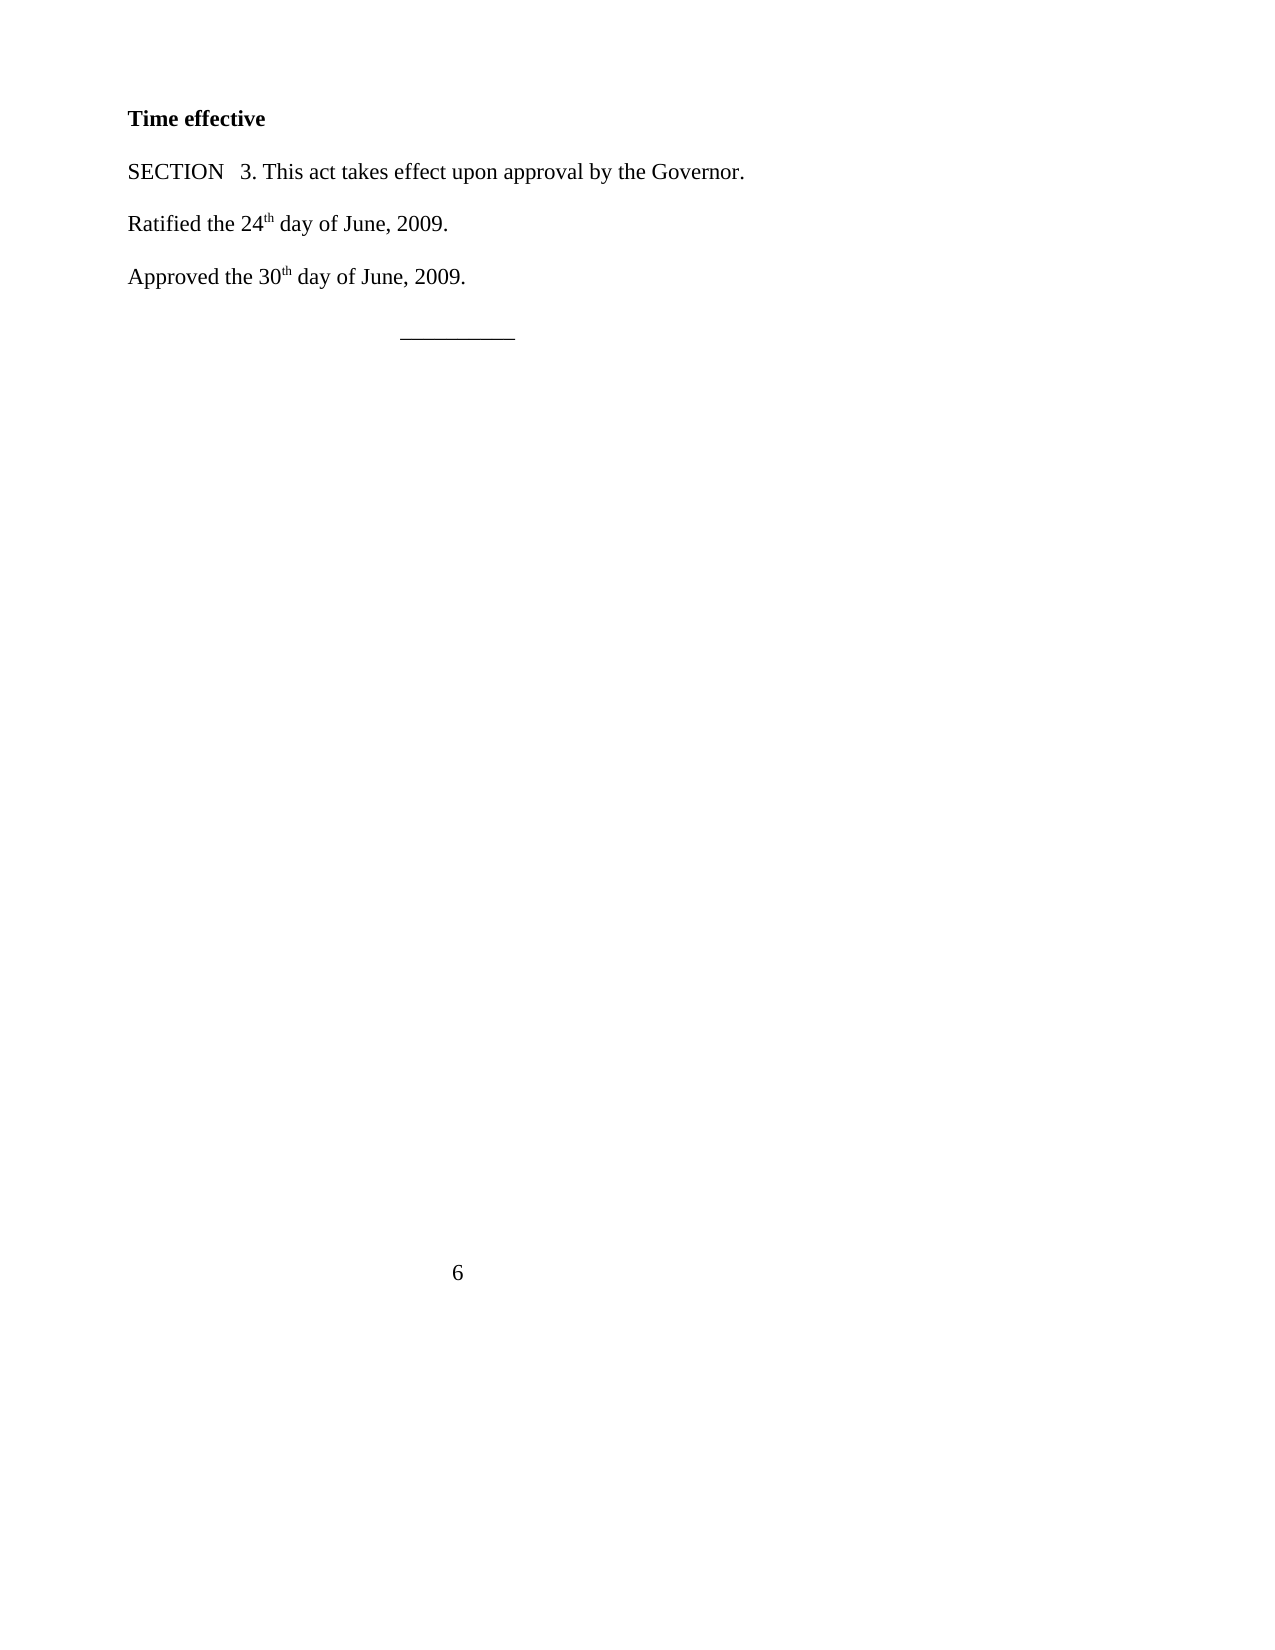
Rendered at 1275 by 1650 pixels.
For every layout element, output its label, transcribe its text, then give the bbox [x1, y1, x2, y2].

text Time effective [127, 105, 787, 131]
text SECTION 3. This act takes effect upon approval by the Governor. [127, 158, 787, 184]
text Approved the 30th day of June, 2009. [127, 263, 787, 289]
text __________ [127, 316, 787, 342]
text Ratified the 24th day of June, 2009. [127, 210, 787, 237]
